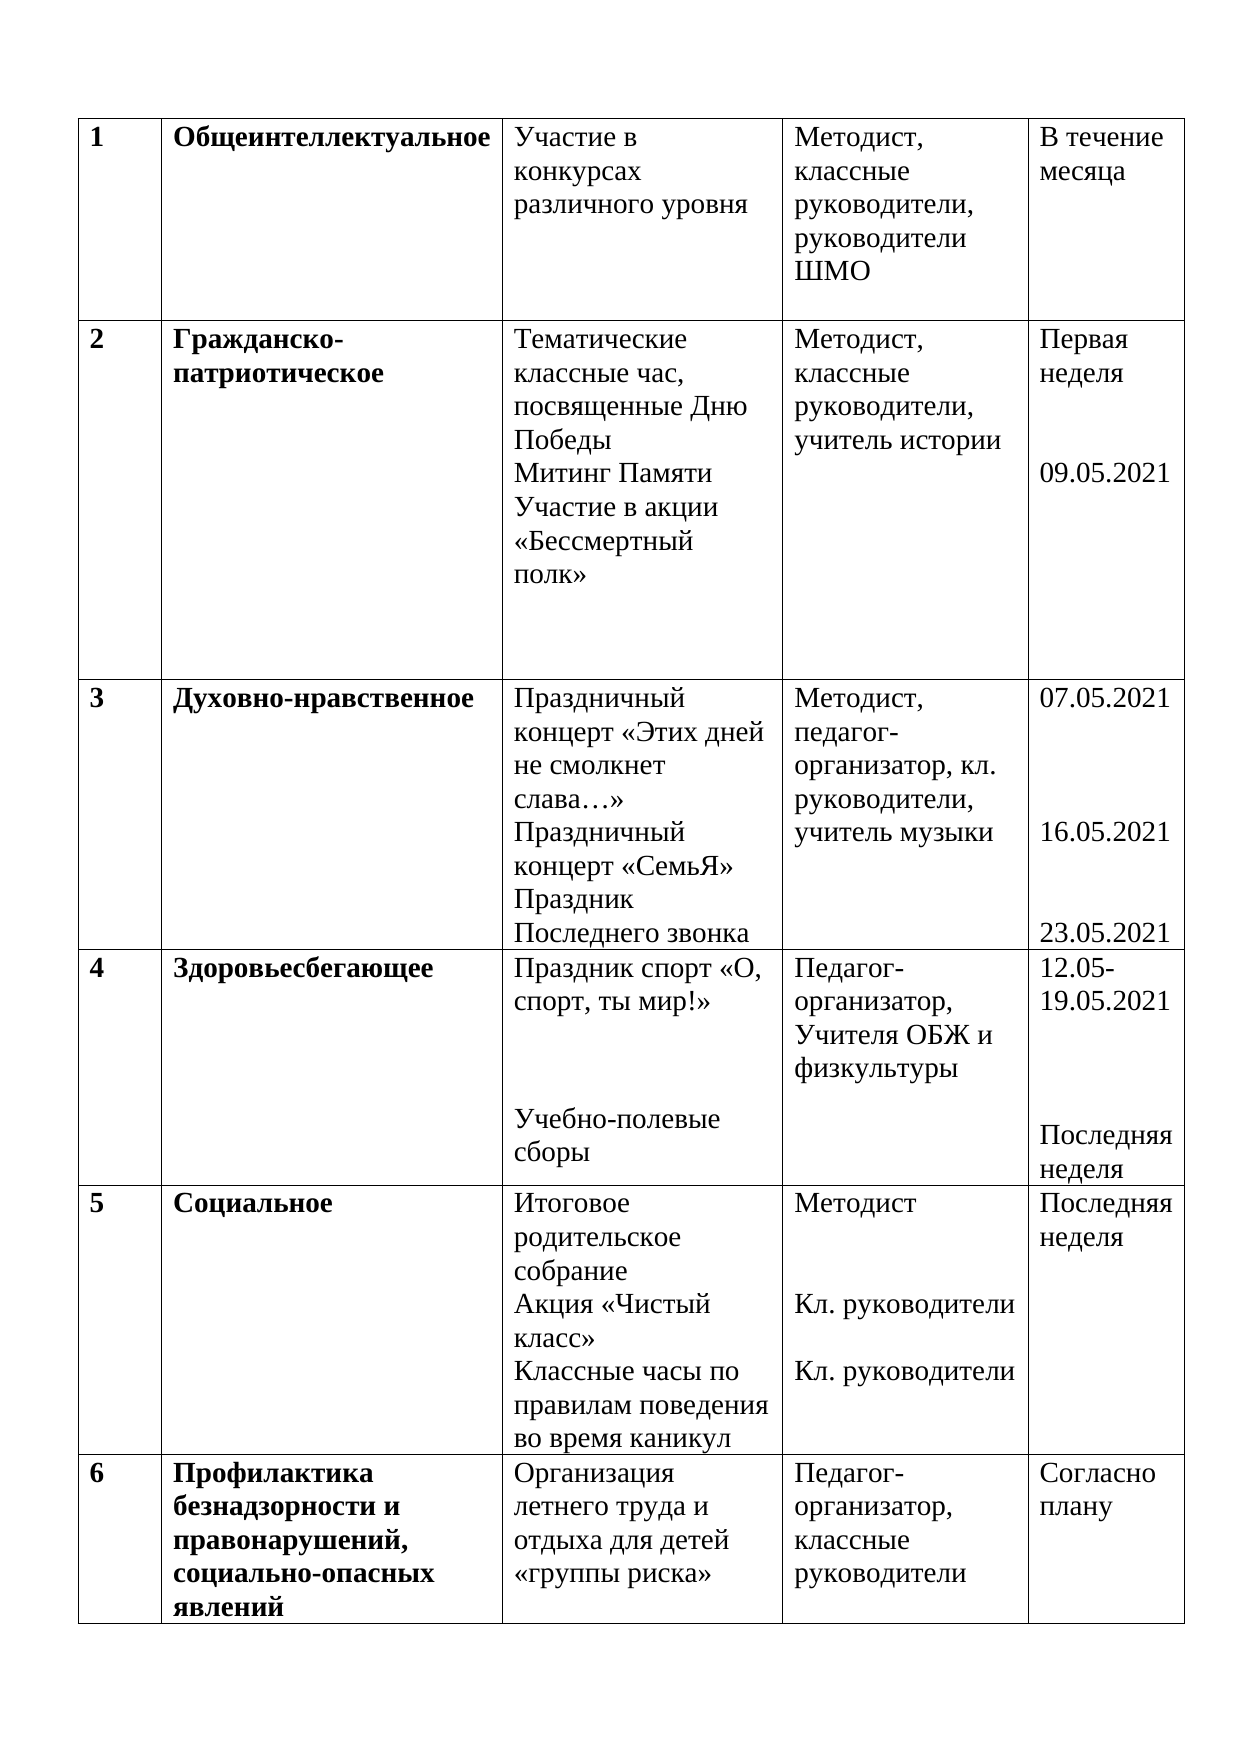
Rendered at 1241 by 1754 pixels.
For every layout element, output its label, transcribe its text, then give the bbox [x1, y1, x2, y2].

table_cell 4 [79, 950, 161, 1184]
table_cell Участие в конкурсах различного уровня [503, 119, 782, 320]
table_cell Итоговое родительское собрание Акция «Чистый класс» Классные часы по правилам поведения во время каникул [503, 1186, 782, 1454]
table_cell Гражданско-патриотическое [162, 321, 502, 679]
table_cell Духовно-нравственное [162, 680, 502, 949]
table_cell Организация летнего труда и отдыха для детей «группы риска» [503, 1455, 782, 1623]
table_cell Методист, классные руководители, руководители ШМО [783, 119, 1028, 320]
table_cell 5 [79, 1186, 161, 1454]
table_cell Праздник спорт «О, спорт, ты мир!» Учебно-полевые сборы [503, 950, 782, 1184]
table_cell 1 [79, 119, 161, 320]
table_cell Методист Кл. руководители Кл. руководители [783, 1186, 1028, 1454]
table_cell Общеинтеллектуальное [162, 119, 502, 320]
table_cell Социальное [162, 1186, 502, 1454]
table_cell Праздничный концерт «Этих дней не смолкнет слава…» Праздничный концерт «СемьЯ» Праздник Последнего звонка [503, 680, 782, 949]
table_cell 07.05.2021 16.05.2021 23.05.2021 [1029, 680, 1184, 949]
table_cell Последняя неделя [1029, 1186, 1184, 1454]
table_cell 12.05-19.05.2021 Последняя неделя [1029, 950, 1184, 1184]
table_cell Методист, классные руководители, учитель истории [783, 321, 1028, 679]
table_cell Согласно плану [1029, 1455, 1184, 1623]
table_cell Тематические классные час, посвященные Дню Победы Митинг Памяти Участие в акции «Бессмертный полк» [503, 321, 782, 679]
table_cell 6 [79, 1455, 161, 1623]
table_cell Первая неделя 09.05.2021 [1029, 321, 1184, 679]
table_cell Методист, педагог-организатор, кл. руководители, учитель музыки [783, 680, 1028, 949]
table_cell 3 [79, 680, 161, 949]
table_cell Педагог-организатор, Учителя ОБЖ и физкультуры [783, 950, 1028, 1184]
table_cell В течение месяца [1029, 119, 1184, 320]
table_cell Профилактика безнадзорности и правонарушений, социально-опасных явлений [162, 1455, 502, 1623]
table_cell 2 [79, 321, 161, 679]
table_cell Здоровьесбегающее [162, 950, 502, 1184]
table_cell Педагог-организатор, классные руководители [783, 1455, 1028, 1623]
